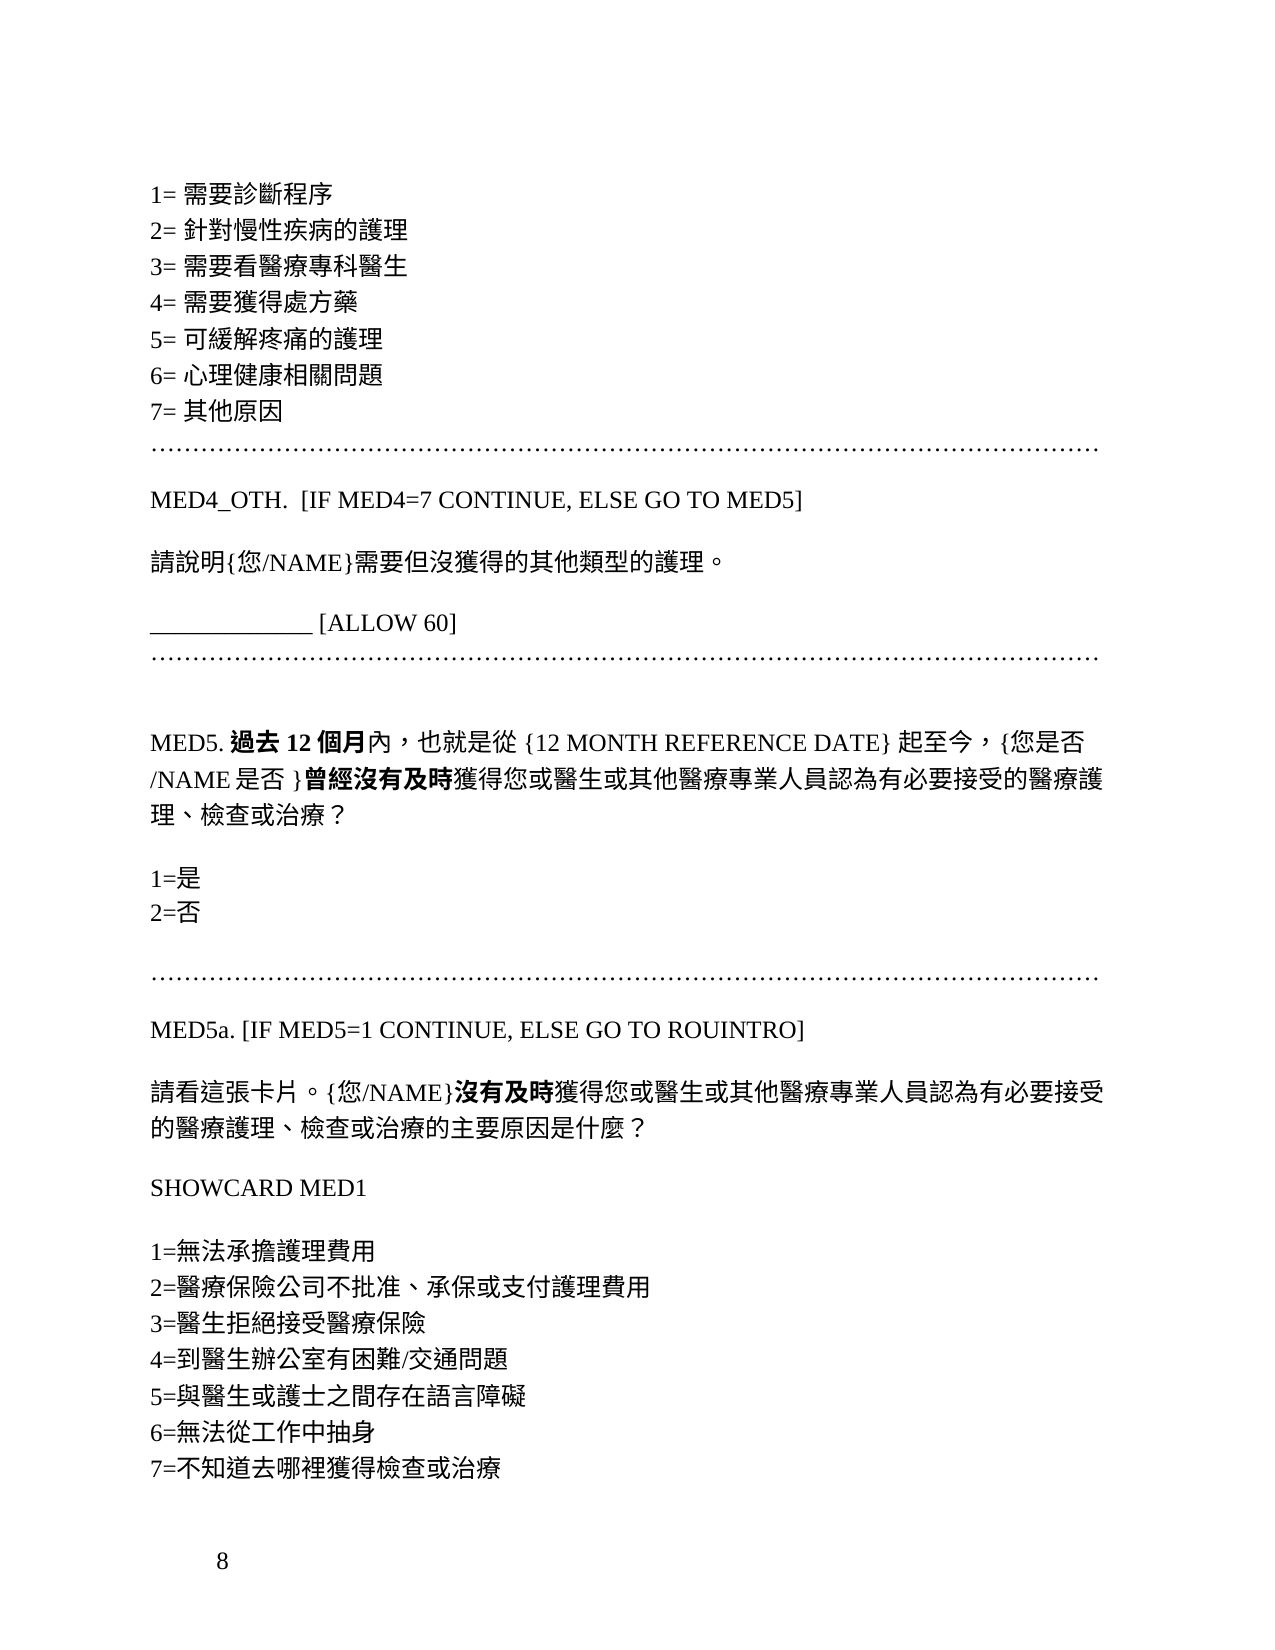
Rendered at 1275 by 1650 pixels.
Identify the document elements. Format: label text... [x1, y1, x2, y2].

text 請看這張卡片。{您/NAME}沒有及時獲得您或醫生或其他醫療專業人員認為有必要接受的醫療護理、檢查或治療的主要原因是什麼？ [150, 1072, 1125, 1145]
text MED5. 過去 12 個月內，也就是從 {12 MONTH REFERENCE DATE} 起至今，{您是否/NAME是否 }曾經沒有及時獲得您或醫生或其他醫療專業人員認為有必要接受的醫療護理、檢查或治療？ [150, 723, 1125, 832]
text MED4_OTH. [IF MED4=7 CONTINUE, ELSE GO TO MED5] [150, 485, 1125, 514]
text 4=到醫生辦公室有困難/交通問題 [150, 1340, 1125, 1376]
text 3=醫生拒絕接受醫療保險 [150, 1303, 1125, 1340]
text SHOWCARD MED1 [150, 1173, 1125, 1202]
text 2= 針對慢性疾病的護理 [150, 210, 1125, 247]
text 7=不知道去哪裡獲得檢查或治療 [150, 1448, 1125, 1485]
text 2=醫療保險公司不批准、承保或支付護理費用 [150, 1267, 1125, 1303]
text 4= 需要獲得處方藥 [150, 283, 1125, 319]
text 3= 需要看醫療專科醫生 [150, 247, 1125, 283]
text MED5a. [IF MED5=1 CONTINUE, ELSE GO TO ROUINTRO] [150, 1015, 1125, 1043]
text …………………………………………………………………………………………………… [150, 957, 1125, 986]
text _____________ [ALLOW 60] [150, 608, 1125, 637]
text 1= 需要診斷程序 [150, 174, 1125, 210]
text 2=否 [150, 894, 1125, 928]
text …………………………………………………………………………………………………… [150, 637, 1125, 665]
text 7= 其他原因 [150, 392, 1125, 428]
text 1=是 [150, 860, 1125, 894]
text 6= 心理健康相關問題 [150, 355, 1125, 392]
text 請說明{您/NAME}需要但沒獲得的其他類型的護理。 [150, 543, 1125, 579]
text 5=與醫生或護士之間存在語言障礙 [150, 1376, 1125, 1412]
text 5= 可緩解疼痛的護理 [150, 319, 1125, 355]
text 1=無法承擔護理費用 [150, 1231, 1125, 1267]
text …………………………………………………………………………………………………… [150, 428, 1125, 457]
text 6=無法從工作中抽身 [150, 1412, 1125, 1448]
